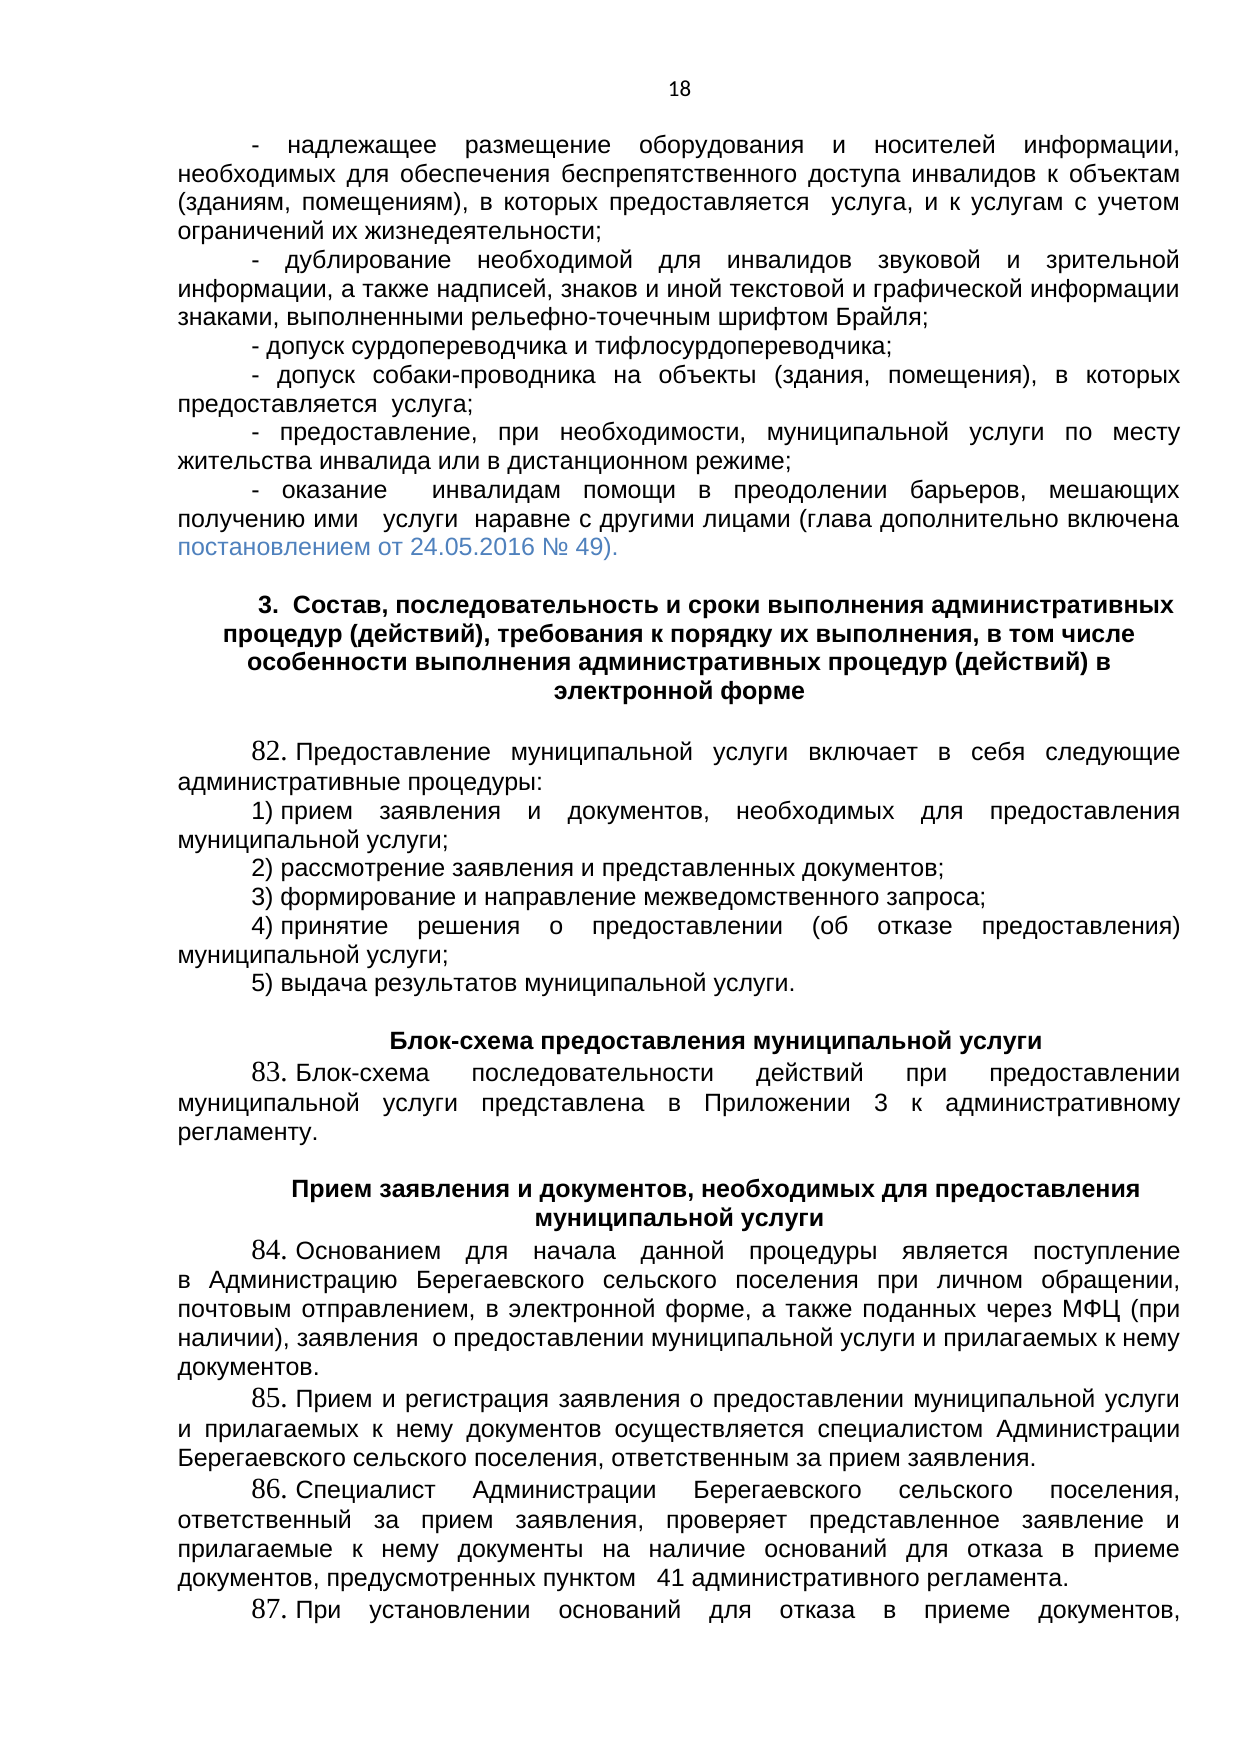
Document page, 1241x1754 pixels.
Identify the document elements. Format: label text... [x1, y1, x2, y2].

list Специалист Администрации Берегаевского сельского поселения, ответственный за прием заявления, проверяет представленное заявление и прилагаемые к нему документы на наличие оснований для отказа в приеме документов, предусмотренных пунктом 41 административного регламента. [177, 1471, 1181, 1591]
text 4) принятие решения о предоставлении (об отказе предоставления) муниципальной услуги; [177, 911, 1181, 968]
text - допуск собаки-проводника на объекты (здания, помещения), в которых предоставляется услуга; [177, 360, 1181, 417]
text - надлежащее размещение оборудования и носителей информации, необходимых для обеспечения беспрепятственного доступа инвалидов к объектам (зданиям, помещениям), в которых предоставляется услуга, и к услугам с учетом ограничений их жизнедеятельности; [177, 130, 1181, 245]
text Блок-схема предоставления муниципальной услуги [177, 1026, 1181, 1054]
list Основанием для начала данной процедуры является поступление в Администрацию Берегаевского сельского поселения при личном обращении, почтовым отправлением, в электронной форме, а также поданных через МФЦ (при наличии), заявления о предоставлении муниципальной услуги и прилагаемых к нему документов. [177, 1232, 1181, 1380]
list Прием и регистрация заявления о предоставлении муниципальной услуги и прилагаемых к нему документов осуществляется специалистом Администрации Берегаевского сельского поселения, ответственным за прием заявления. [177, 1380, 1181, 1471]
text - дублирование необходимой для инвалидов звуковой и зрительной информации, а также надписей, знаков и иной текстовой и графической информации знаками, выполненными рельефно-точечным шрифтом Брайля; [177, 245, 1181, 331]
text 1) прием заявления и документов, необходимых для предоставления муниципальной услуги; [177, 796, 1181, 853]
text 3. Состав, последовательность и сроки выполнения административных процедур (действий), требования к порядку их выполнения, в том числе особенности выполнения административных процедур (действий) в электронной форме [177, 590, 1181, 705]
list Предоставление муниципальной услуги включает в себя следующие административные процедуры: [177, 733, 1181, 796]
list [177, 1591, 1181, 1625]
text - оказание инвалидам помощи в преодолении барьеров, мешающих получению ими услуги наравне с другими лицами (глава дополнительно включена постановлением от 24.05.2016 № 49). [177, 475, 1181, 561]
text 3) формирование и направление межведомственного запроса; [177, 882, 1181, 911]
text 5) выдача результатов муниципальной услуги. [177, 968, 1181, 997]
text Прием заявления и документов, необходимых для предоставления муниципальной услуги [177, 1174, 1181, 1232]
list Блок-схема последовательности действий при предоставлении муниципальной услуги представлена в Приложении 3 к административному регламенту. [177, 1054, 1181, 1146]
text 2) рассмотрение заявления и представленных документов; [177, 853, 1181, 882]
text - допуск сурдопереводчика и тифлосурдопереводчика; [251, 331, 1181, 360]
text - предоставление, при необходимости, муниципальной услуги по месту жительства инвалида или в дистанционном режиме; [177, 417, 1181, 475]
